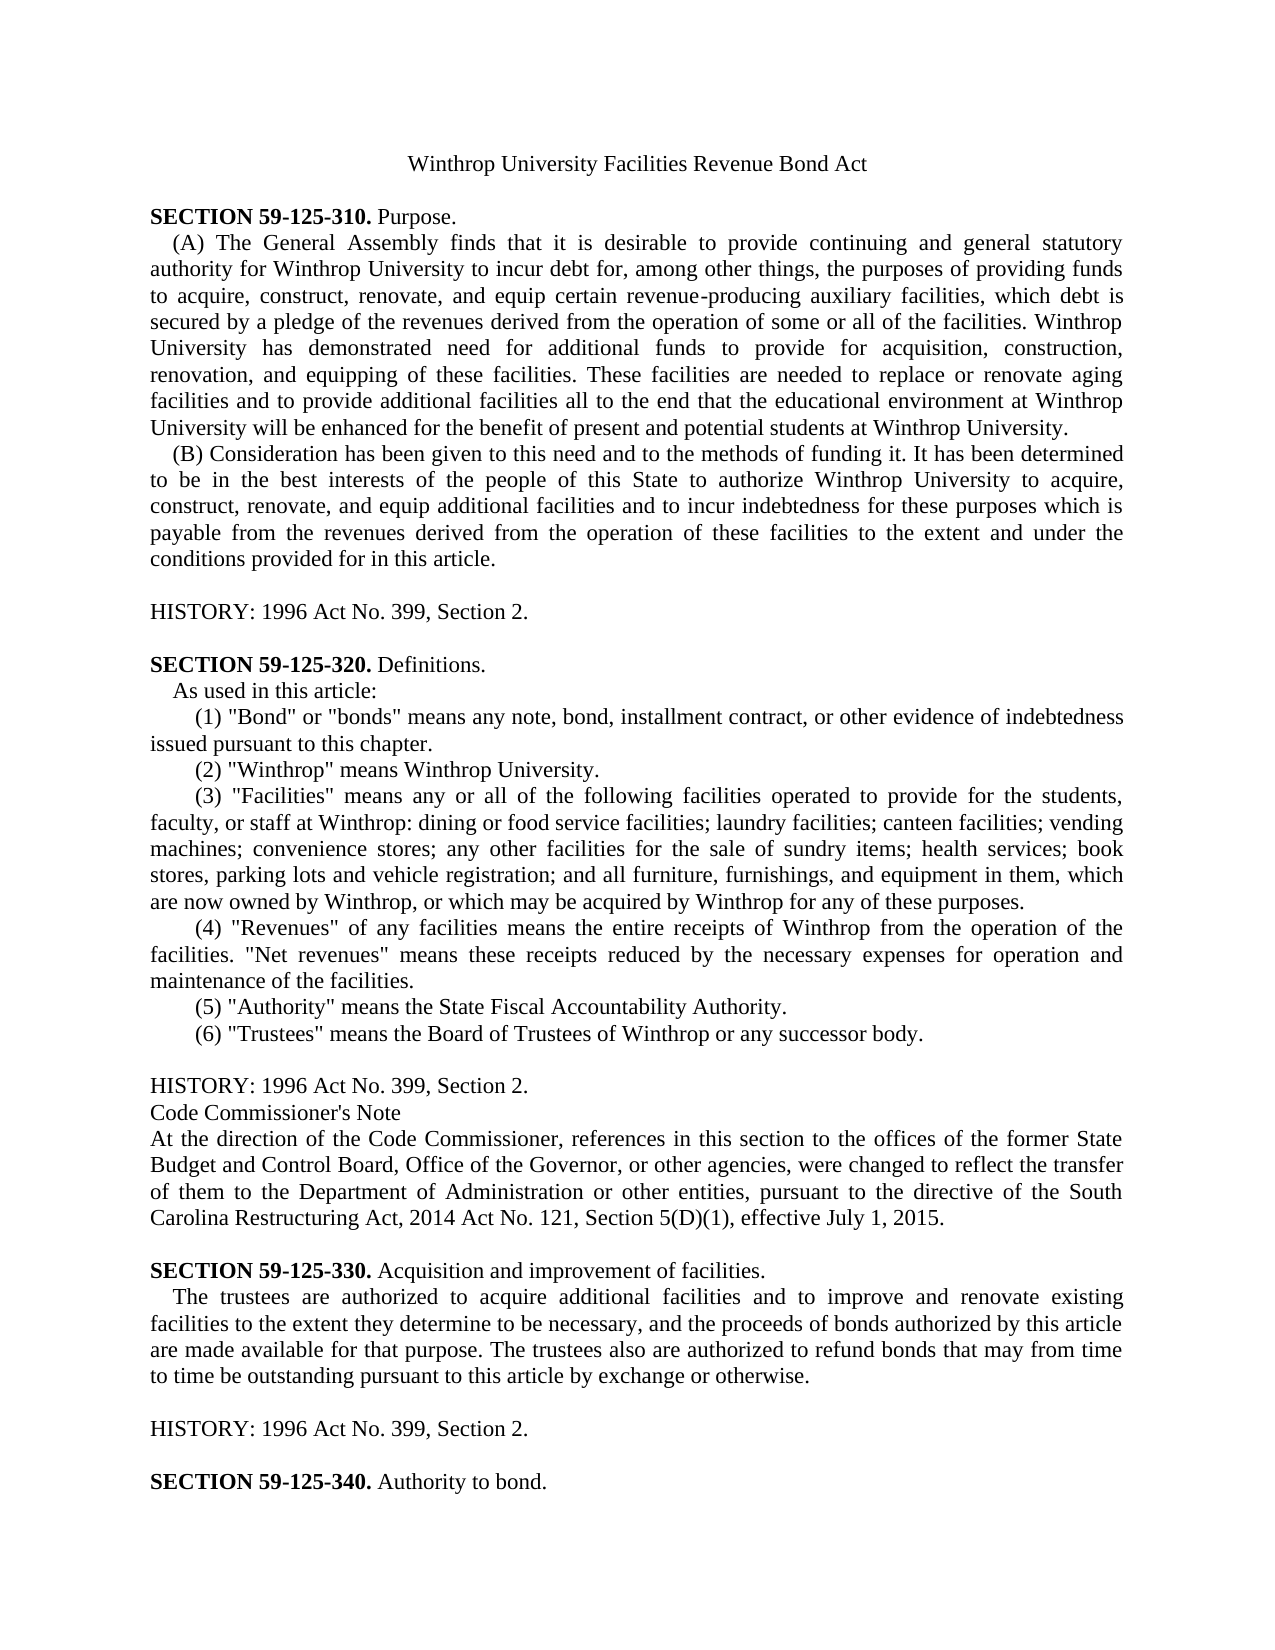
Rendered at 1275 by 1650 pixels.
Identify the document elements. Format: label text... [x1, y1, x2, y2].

text (4) "Revenues" of any facilities means the entire receipts of Winthrop from the operation of the facilities. "Net revenues" means these receipts reduced by the necessary expenses for operation and maintenance of the facilities. [150, 914, 1125, 993]
text SECTION 59-125-310. Purpose. [150, 203, 1125, 229]
text (2) "Winthrop" means Winthrop University. [150, 756, 1125, 782]
text (B) Consideration has been given to this need and to the methods of funding it. It has been determined to be in the best interests of the people of this State to authorize Winthrop University to acquire, construct, renovate, and equip additional facilities and to incur indebtedness for these purposes which is payable from the revenues derived from the operation of these facilities to the extent and under the conditions provided for in this article. [150, 440, 1125, 572]
text HISTORY: 1996 Act No. 399, Section 2. [150, 1415, 1125, 1441]
text (A) The General Assembly finds that it is desirable to provide continuing and general statutory authority for Winthrop University to incur debt for, among other things, the purposes of providing funds to acquire, construct, renovate, and equip certain revenue-producing auxiliary facilities, which debt is secured by a pledge of the revenues derived from the operation of some or all of the facilities. Winthrop University has demonstrated need for additional funds to provide for acquisition, construction, renovation, and equipping of these facilities. These facilities are needed to replace or renovate aging facilities and to provide additional facilities all to the end that the educational environment at Winthrop University will be enhanced for the benefit of present and potential students at Winthrop University. [150, 229, 1125, 440]
text SECTION 59-125-340. Authority to bond. [150, 1468, 1125, 1494]
text (6) "Trustees" means the Board of Trustees of Winthrop or any successor body. [150, 1020, 1125, 1046]
text Code Commissioner's Note [150, 1099, 1125, 1125]
text (1) "Bond" or "bonds" means any note, bond, installment contract, or other evidence of indebtedness issued pursuant to this chapter. [150, 703, 1125, 756]
text As used in this article: [150, 677, 1125, 703]
text SECTION 59-125-330. Acquisition and improvement of facilities. [150, 1257, 1125, 1283]
text (3) "Facilities" means any or all of the following facilities operated to provide for the students, faculty, or staff at Winthrop: dining or food service facilities; laundry facilities; canteen facilities; vending machines; convenience stores; any other facilities for the sale of sundry items; health services; book stores, parking lots and vehicle registration; and all furniture, furnishings, and equipment in them, which are now owned by Winthrop, or which may be acquired by Winthrop for any of these purposes. [150, 782, 1125, 914]
text The trustees are authorized to acquire additional facilities and to improve and renovate existing facilities to the extent they determine to be necessary, and the proceeds of bonds authorized by this article are made available for that purpose. The trustees also are authorized to refund bonds that may from time to time be outstanding pursuant to this article by exchange or otherwise. [150, 1283, 1125, 1389]
text HISTORY: 1996 Act No. 399, Section 2. [150, 598, 1125, 624]
text HISTORY: 1996 Act No. 399, Section 2. [150, 1072, 1125, 1099]
text SECTION 59-125-320. Definitions. [150, 651, 1125, 677]
text Winthrop University Facilities Revenue Bond Act [150, 150, 1125, 176]
text (5) "Authority" means the State Fiscal Accountability Authority. [150, 993, 1125, 1020]
